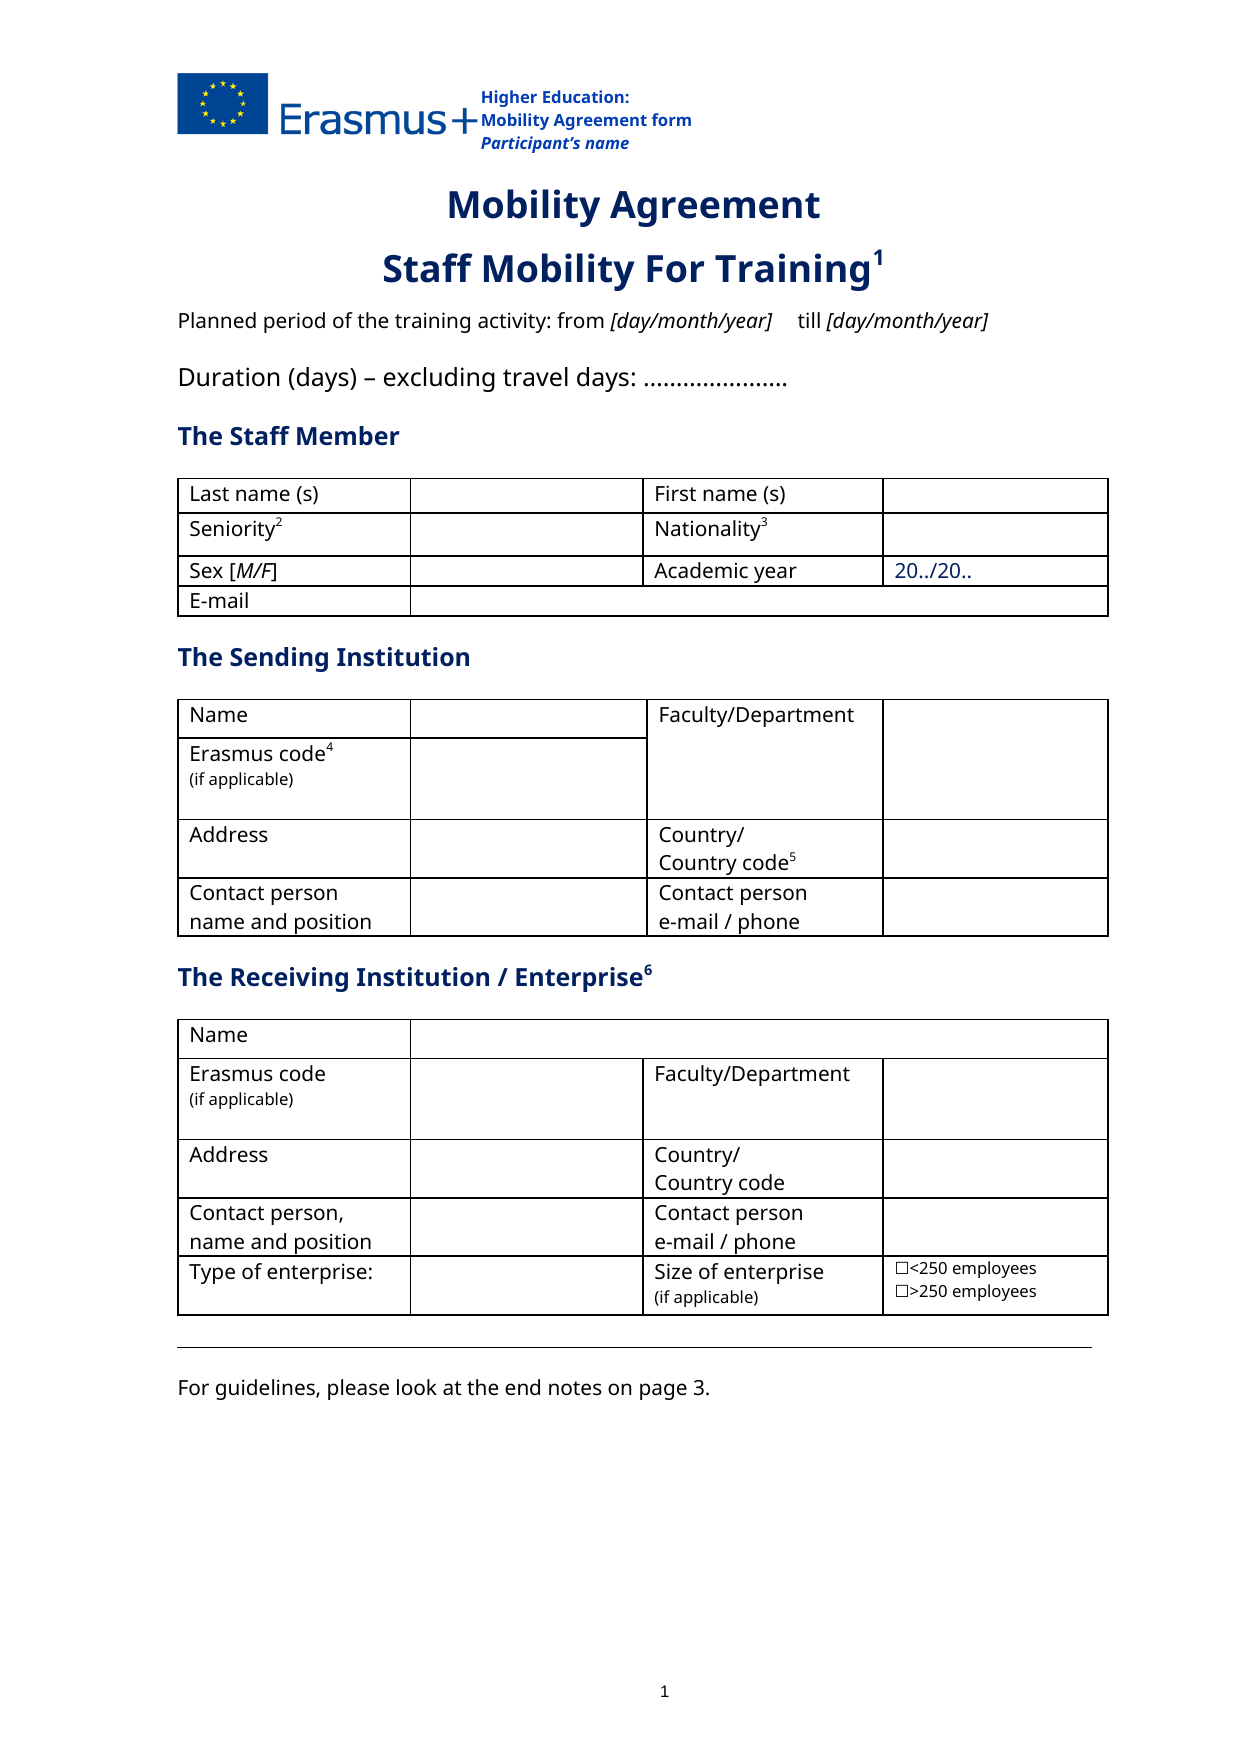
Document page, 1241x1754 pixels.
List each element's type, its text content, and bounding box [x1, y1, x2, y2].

table_header [884, 700, 1107, 818]
table_cell [411, 514, 642, 555]
table_cell [411, 1199, 642, 1255]
picture [177, 73, 478, 135]
table_cell Sex [M/F] [179, 557, 410, 585]
table_cell Country/ Country code [648, 820, 882, 877]
subtitle For guidelines, please look at the end notes on page 3. [177, 1373, 1092, 1402]
text The Staff Member [177, 418, 1196, 452]
table_cell Nationality [644, 514, 882, 555]
table_cell [884, 879, 1107, 935]
table_cell [411, 879, 646, 935]
table_header [411, 700, 646, 737]
table_header Last name (s) [179, 479, 410, 512]
table_cell <250 employees >250 employees [884, 1257, 1107, 1314]
table_cell [411, 820, 646, 877]
table_header Faculty/Department [648, 700, 882, 818]
table_cell Contact person name and position [179, 879, 410, 935]
table_cell Erasmus code (if applicable) [179, 739, 410, 818]
table_cell Faculty/Department [644, 1059, 882, 1138]
table_cell [411, 1257, 642, 1314]
table_cell [411, 1059, 642, 1138]
table_cell [884, 1140, 1107, 1197]
text Staff Mobility For Training [177, 242, 1089, 293]
table_cell Contact person, name and position [179, 1199, 410, 1255]
table_cell Contact person e-mail / phone [648, 879, 882, 935]
text Planned period of the training activity: from [day/month/year] till [day/month/year] [177, 306, 1092, 334]
table_cell Academic year [644, 557, 882, 585]
text The Receiving Institution / Enterprise [177, 960, 1196, 994]
table_cell [884, 1059, 1107, 1138]
table_cell Address [179, 1140, 410, 1197]
table_header [884, 479, 1107, 512]
table_cell Erasmus code (if applicable) [179, 1059, 410, 1138]
table_cell Contact person e-mail / phone [644, 1199, 882, 1255]
table_cell [884, 514, 1107, 555]
text Mobility Agreement [177, 179, 1089, 230]
table_cell 20../20.. [884, 557, 1107, 585]
table_cell Country/ Country code [644, 1140, 882, 1197]
table_cell [411, 587, 1107, 615]
table_header Name [179, 700, 410, 737]
table_cell Seniority [179, 514, 410, 555]
table_cell [411, 1140, 642, 1197]
table_cell [884, 820, 1107, 877]
table_header Name [179, 1020, 410, 1057]
table_cell [411, 557, 642, 585]
table_cell Size of enterprise (if applicable) [644, 1257, 882, 1314]
table_cell Address [179, 820, 410, 877]
table_cell [884, 1199, 1107, 1255]
table_header [411, 1020, 1107, 1057]
table_header First name (s) [644, 479, 882, 512]
text The Sending Institution [177, 639, 1196, 673]
table_cell Type of enterprise: [179, 1257, 410, 1314]
table_cell [411, 739, 646, 818]
text Duration (days) – excluding travel days: …………………. [177, 359, 1196, 393]
table_cell E-mail [179, 587, 410, 615]
table_header [411, 479, 642, 512]
